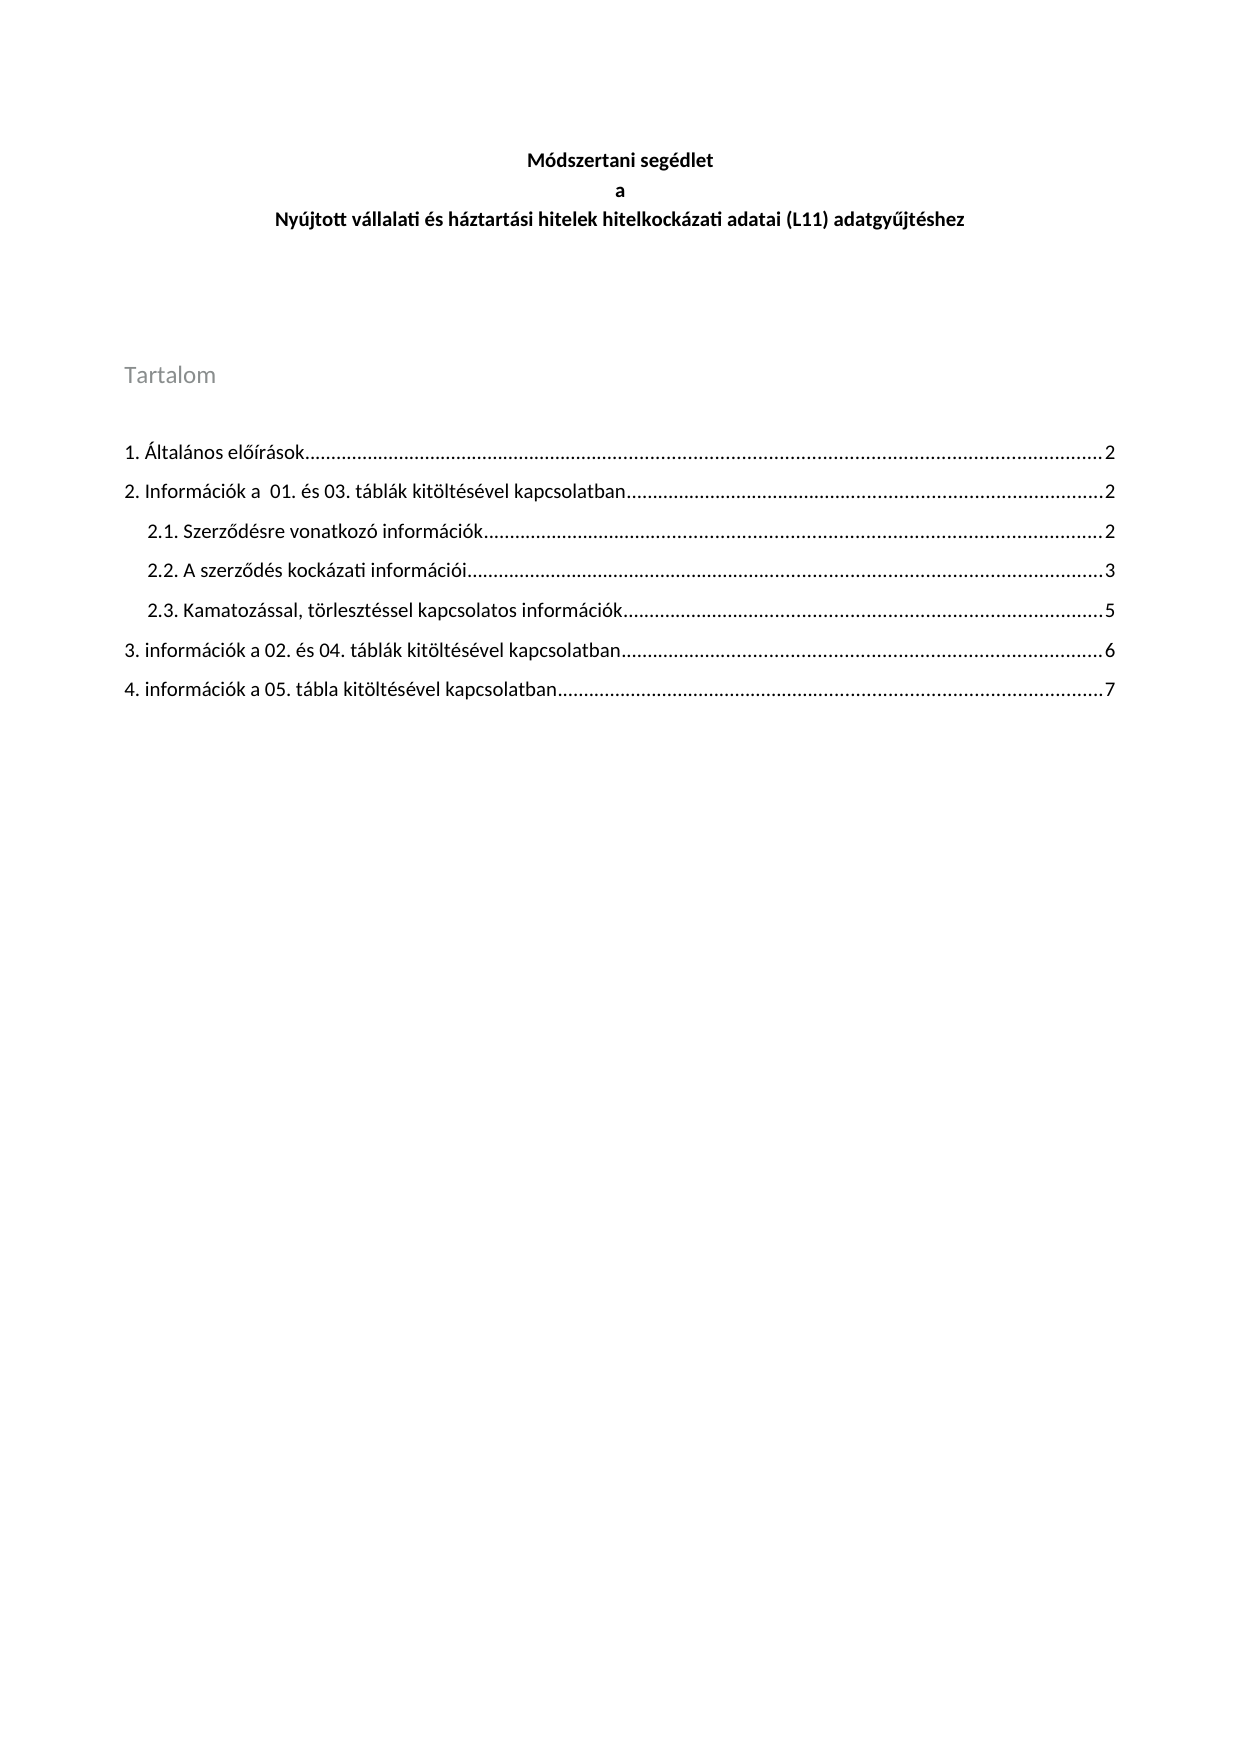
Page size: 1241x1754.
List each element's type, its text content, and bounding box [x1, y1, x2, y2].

text Nyújtott vállalati és háztartási hitelek hitelkockázati adatai (L11) adatgyűjtéshez [124, 206, 1116, 231]
text a [124, 177, 1116, 202]
text Módszertani segédlet [124, 148, 1116, 173]
